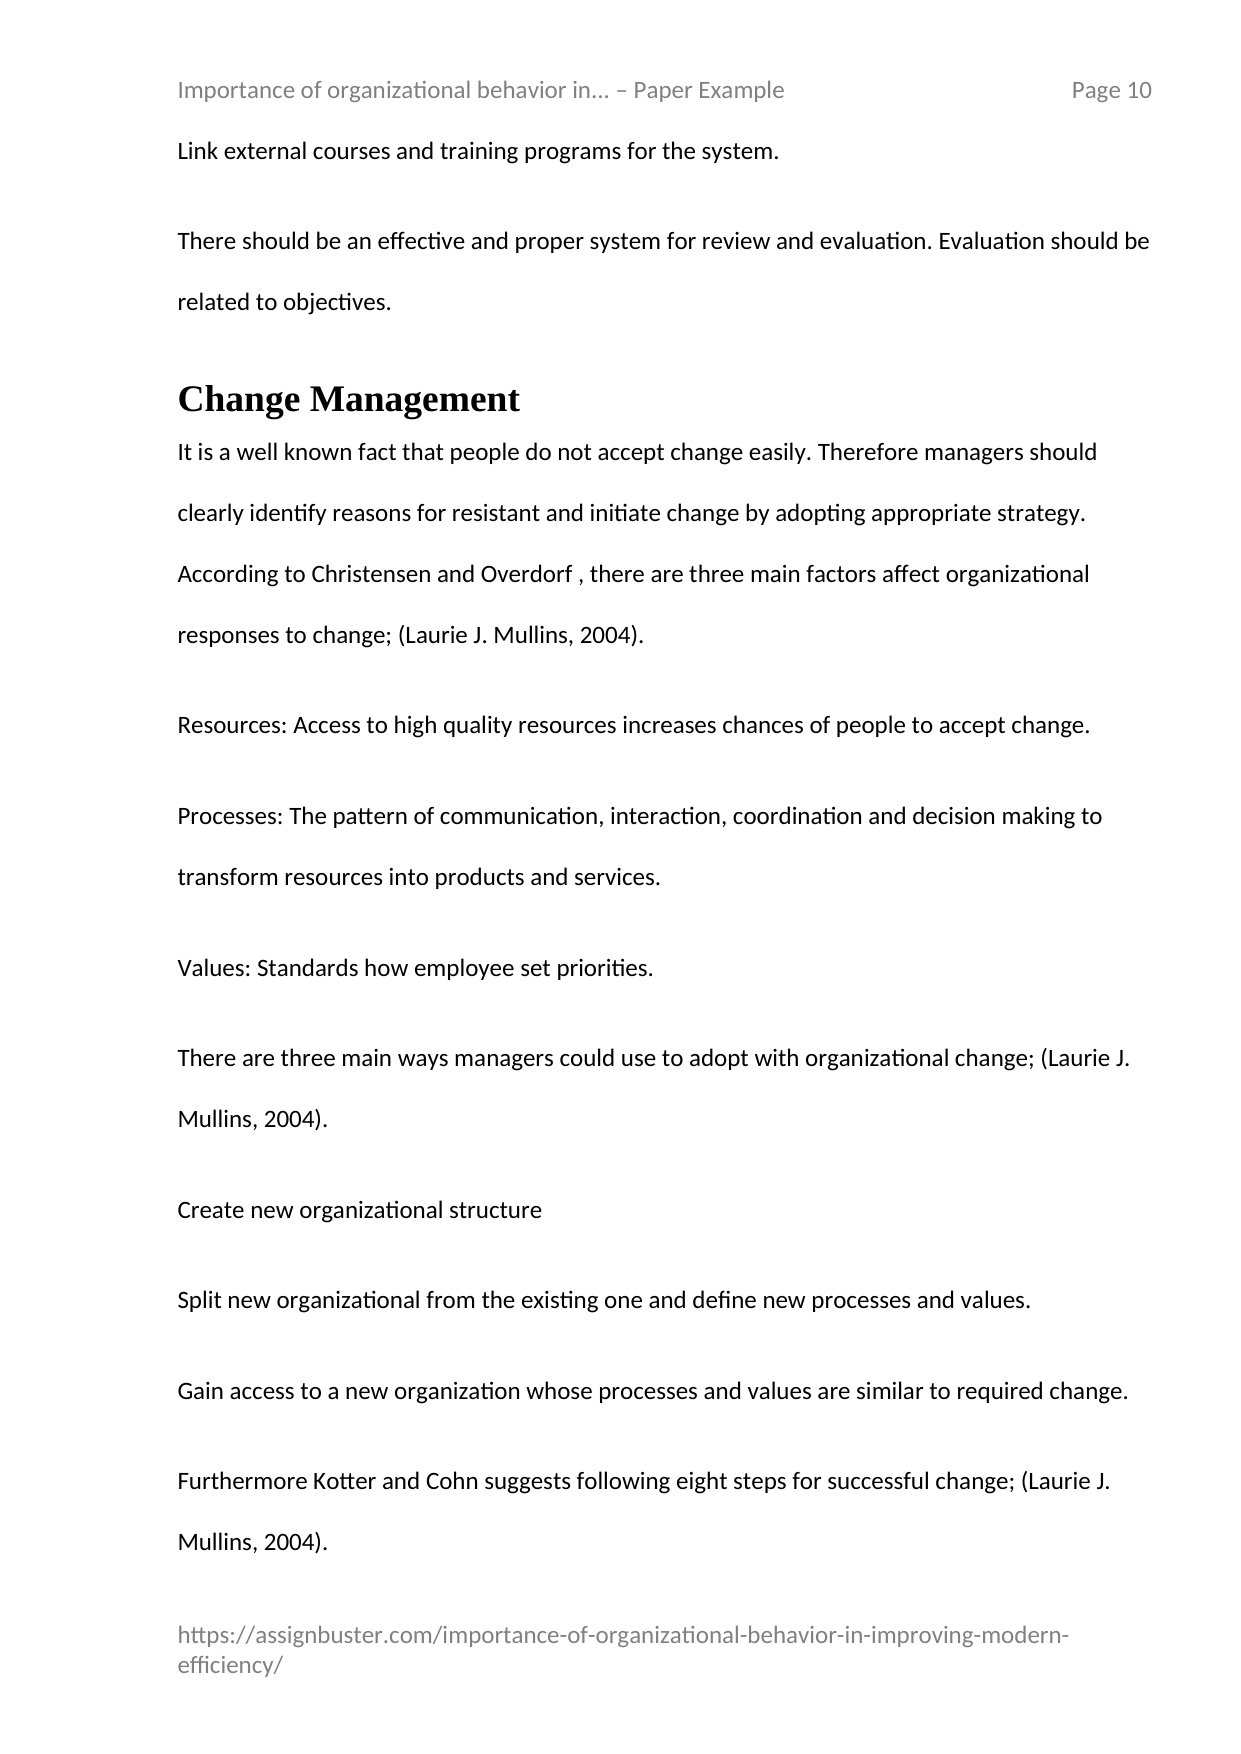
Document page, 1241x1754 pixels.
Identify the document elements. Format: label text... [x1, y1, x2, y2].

text Link external courses and training programs for the system. [177, 135, 1152, 165]
text It is a well known fact that people do not accept change easily. Therefore managers should clearly identify reasons for resistant and initiate change by adopting appropriate strategy. According to Christensen and Overdorf , there are three main factors affect organizational responses to change; (Laurie J. Mullins, 2004). [177, 436, 1152, 649]
text Create new organizational structure [177, 1194, 1152, 1224]
text Furthermore Kotter and Cohn suggests following eight steps for successful change; (Laurie J. Mullins, 2004). [177, 1465, 1152, 1557]
text There are three main ways managers could use to adopt with organizational change; (Laurie J. Mullins, 2004). [177, 1042, 1152, 1134]
subtitle Change Management [177, 377, 1152, 420]
text Resources: Access to high quality resources increases chances of people to accept change. [177, 709, 1152, 740]
text Split new organizational from the existing one and define new processes and values. [177, 1284, 1152, 1315]
text Values: Standards how employee set priorities. [177, 952, 1152, 982]
text Gain access to a new organization whose processes and values are similar to required change. [177, 1375, 1152, 1405]
text There should be an effective and proper system for review and evaluation. Evaluation should be related to objectives. [177, 225, 1152, 317]
text Processes: The pattern of communication, interaction, coordination and decision making to transform resources into products and services. [177, 800, 1152, 892]
